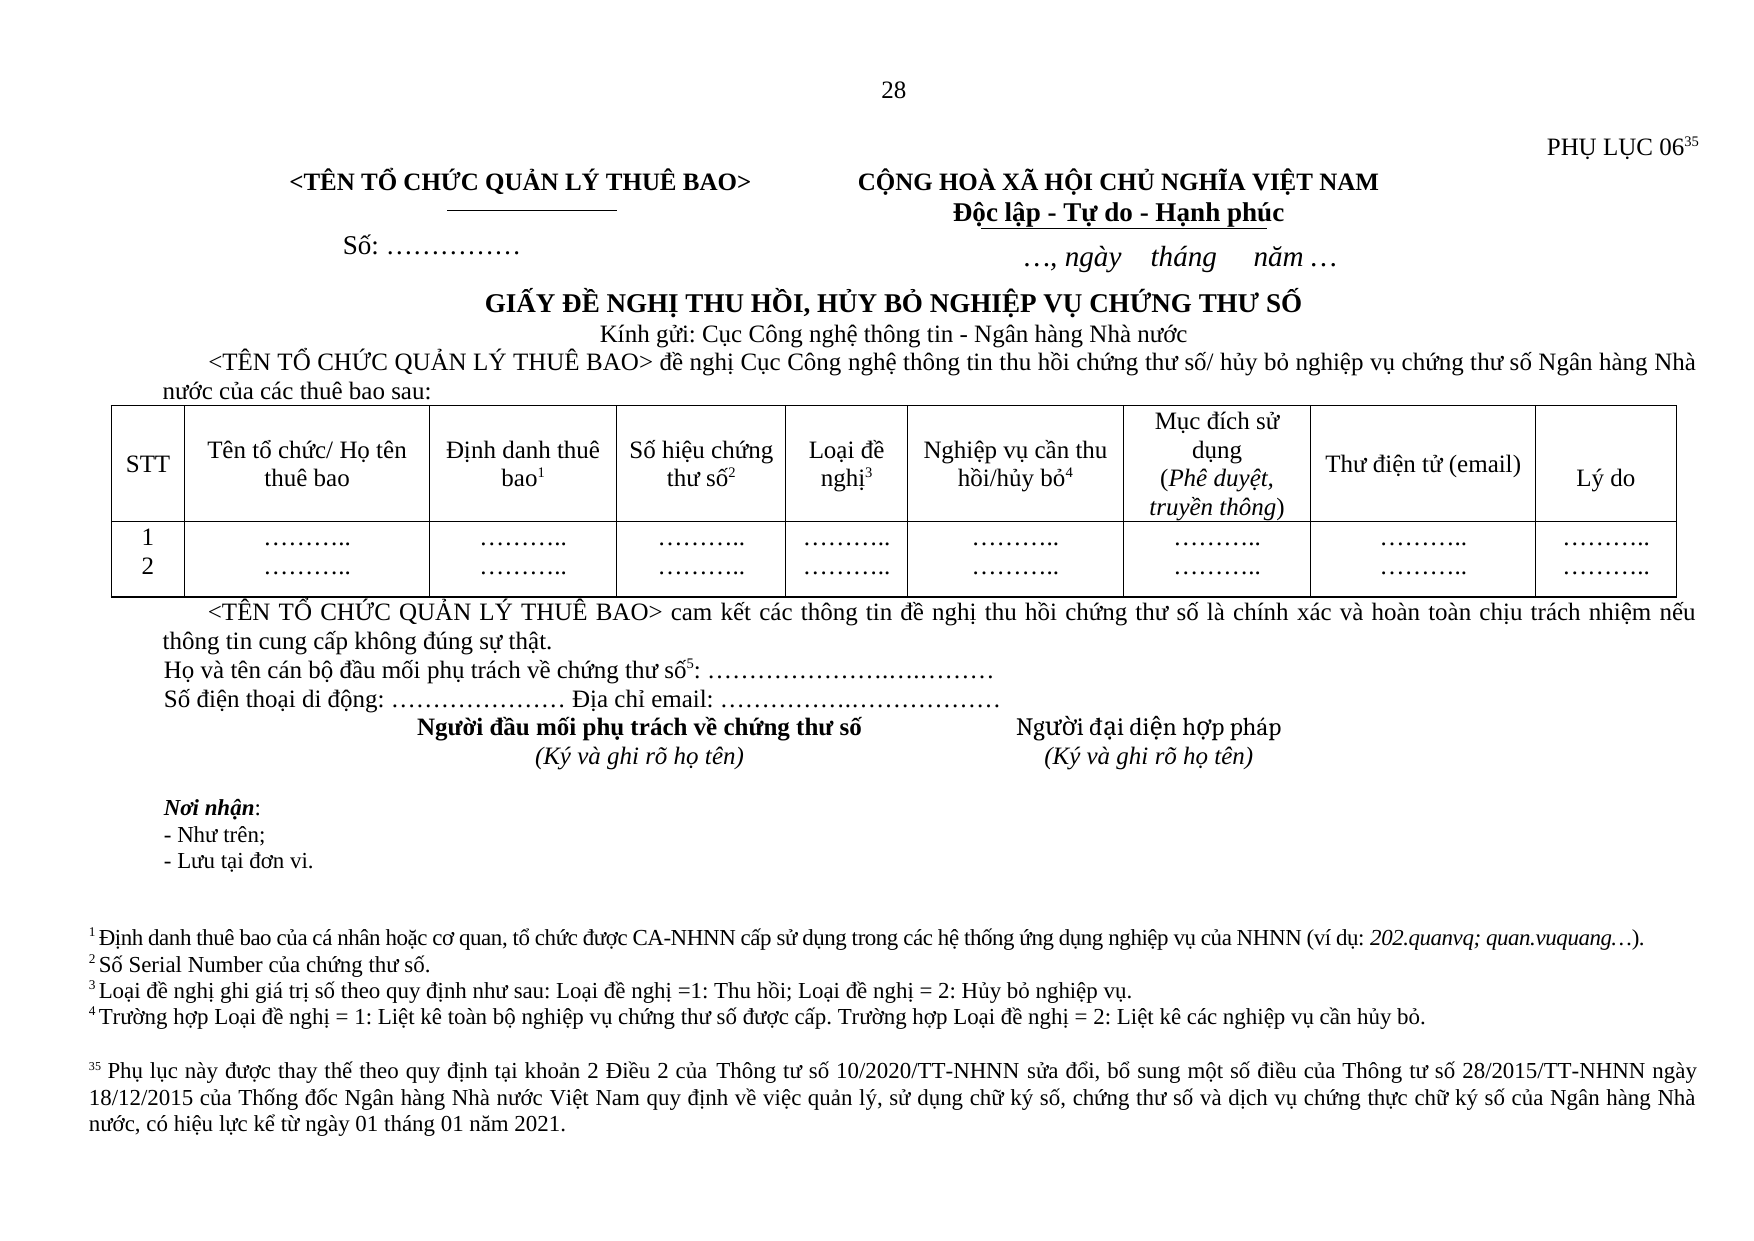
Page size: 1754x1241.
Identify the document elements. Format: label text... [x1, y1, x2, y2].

text - Lưu tại đơn vi. [164, 847, 1698, 873]
text 3 Loại đề nghị ghi giá trị số theo quy định như sau: Loại đề nghị =1: Thu hồi; Loại đề nghị = 2: Hủy bỏ nghiệp vụ. [89, 977, 1698, 1003]
text 2 Số Serial Number của chứng thư số. [89, 951, 1698, 977]
table_cell ……….. ……….. [1536, 522, 1676, 596]
table_cell ……….. ……….. [617, 522, 785, 596]
text <TÊN TỔ CHỨC QUẢN LÝ THUÊ BAO> đề nghị Cục Công nghệ thông tin thu hồi chứng thư số/ hủy bỏ nghiệp vụ chứng thư số Ngân hàng Nhà nước của các thuê bao sau: [162, 347, 1698, 405]
table_cell ……….. ……….. [430, 522, 616, 596]
table_header CỘNG HOÀ XÃ HỘI CHỦ NGHĨA VIỆT NAM Độc lập - Tự do - Hạnh phúc …, ngày tháng năm … [831, 167, 1406, 285]
text 1 Định danh thuê bao của cá nhân hoặc cơ quan, tổ chức được CA-NHNN cấp sử dụng trong các hệ thống ứng dụng nghiệp vụ của NHNN (ví dụ: 202.quanvq; quan.vuquang…). [89, 924, 1702, 951]
text Họ và tên cán bộ đầu mối phụ trách về chứng thư số5: ………………….….……… [89, 655, 1698, 684]
table_header Người đầu mối phụ trách về chứng thư số (Ký và ghi rõ họ tên) [384, 713, 894, 794]
text Số điện thoại di động: ………………… Địa chỉ email: …………….……………… [89, 684, 1698, 712]
table_header Lý do [1536, 406, 1676, 521]
table_header Tên tổ chức/ Họ tên thuê bao [185, 406, 429, 521]
table_cell ……….. ……….. [786, 522, 907, 596]
text 4 Trường hợp Loại đề nghị = 1: Liệt kê toàn bộ nghiệp vụ chứng thư số được cấp. Trường hợp Loại đề nghị = 2: Liệt kê các nghiệp vụ cần hủy bỏ. [89, 1003, 1698, 1030]
table_header Loại đề nghị3 [786, 406, 907, 521]
table_header Nghiệp vụ cần thu hồi/hủy bỏ4 [908, 406, 1123, 521]
table_cell ……….. ……….. [1124, 522, 1310, 596]
table_header Mục đích sử dụng (Phê duyệt, truyền thông) [1124, 406, 1310, 521]
table_header <TÊN TỔ CHỨC QUẢN LÝ THUÊ BAO> Số: …………… [210, 167, 831, 285]
text Kính gửi: Cục Công nghệ thông tin - Ngân hàng Nhà nước [89, 319, 1698, 347]
text <TÊN TỔ CHỨC QUẢN LÝ THUÊ BAO> cam kết các thông tin đề nghị thu hồi chứng thư số là chính xác và hoàn toàn chịu trách nhiệm nếu thông tin cung cấp không đúng sự thật. [162, 597, 1698, 655]
table_header Người đại diện hợp pháp (Ký và ghi rõ họ tên) [894, 713, 1403, 794]
text - Như trên; [164, 821, 1698, 847]
table_cell 1 2 [112, 522, 184, 596]
table_cell ……….. ……….. [908, 522, 1123, 596]
text GIẤY ĐỀ NGHỊ THU HỒI, HỦY BỎ NGHIỆP VỤ CHỨNG THƯ SỐ [89, 285, 1698, 319]
table_header Định danh thuê bao1 [430, 406, 616, 521]
table_cell ……….. ……….. [185, 522, 429, 596]
table_header Thư điện tử (email) [1311, 406, 1535, 521]
text PHỤ LỤC 06 [89, 132, 1698, 161]
text Nơi nhận: [164, 794, 1698, 821]
table_header Số hiệu chứng thư số2 [617, 406, 785, 521]
table_header STT [112, 406, 184, 521]
table_cell ……….. ……….. [1311, 522, 1535, 596]
